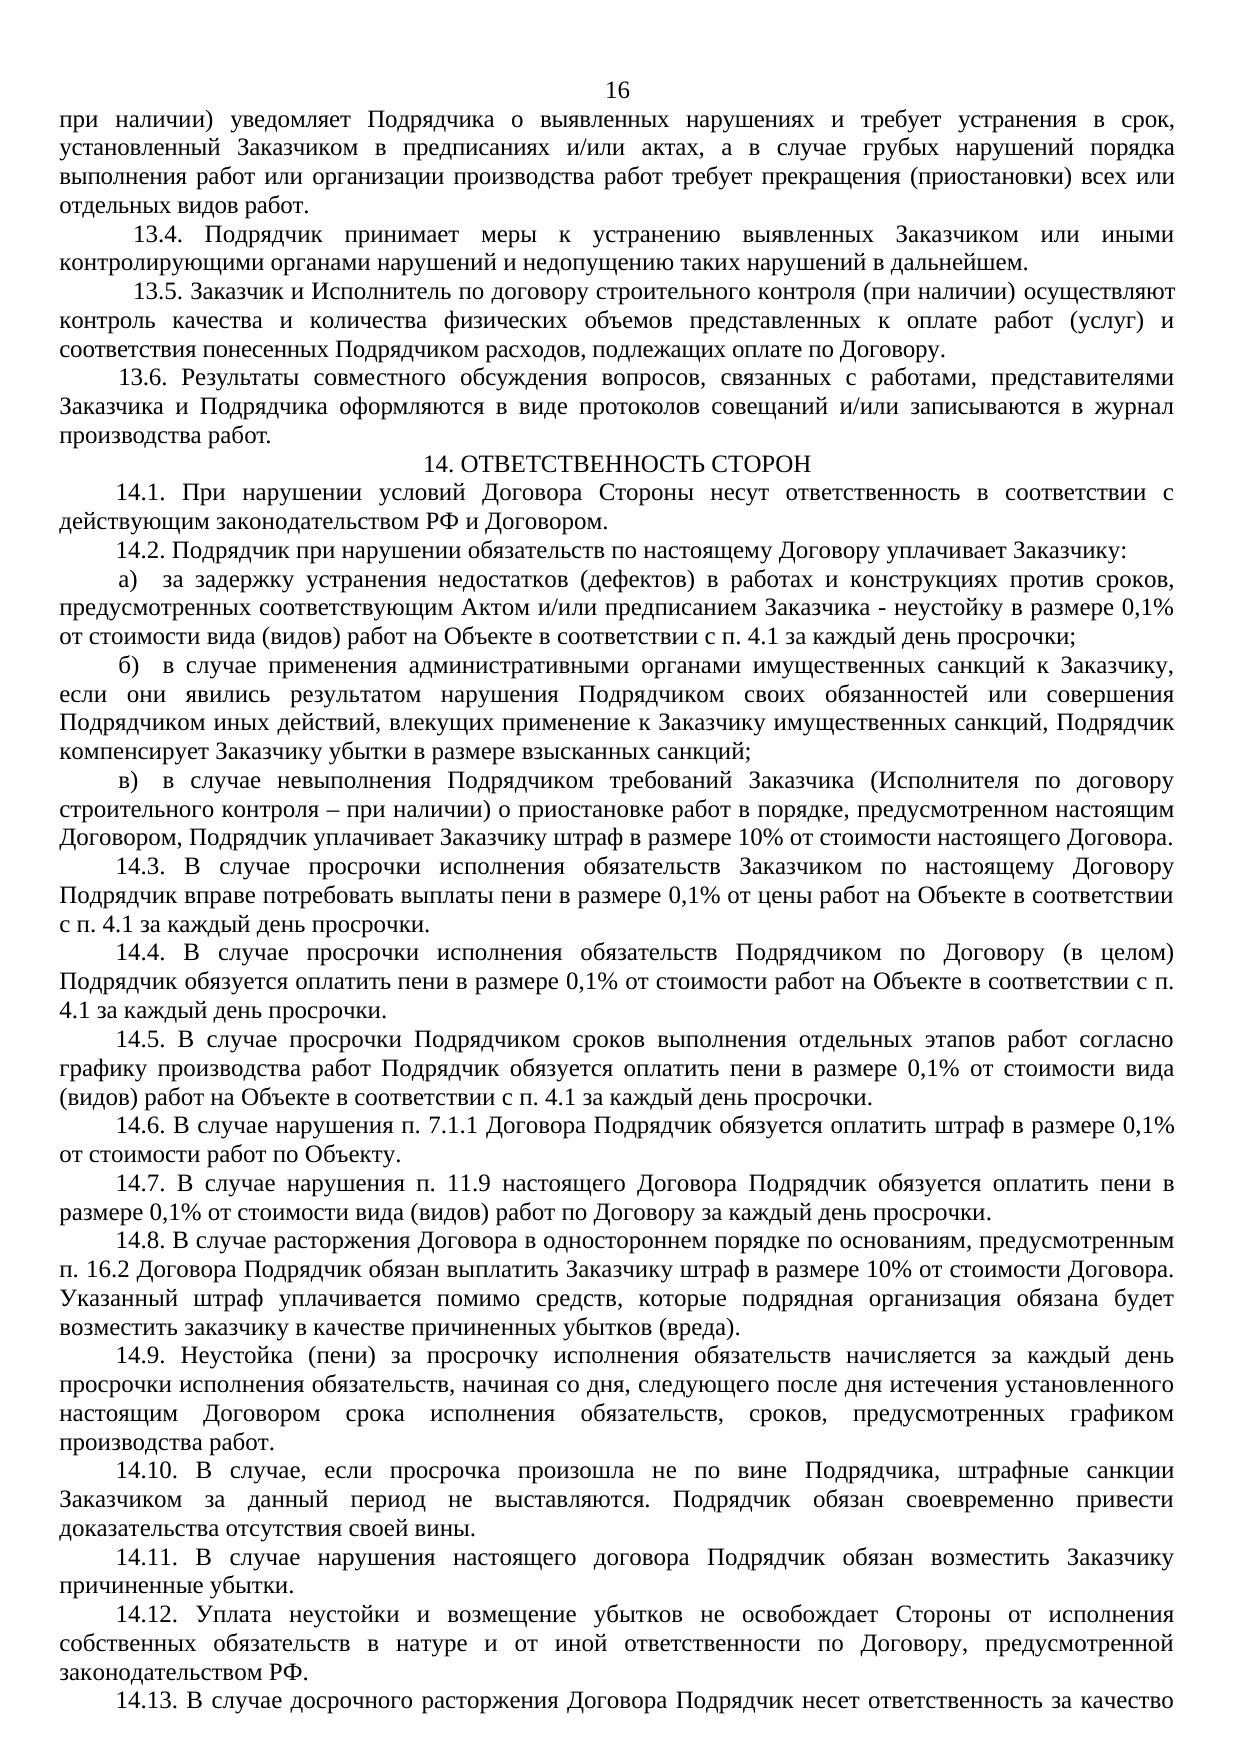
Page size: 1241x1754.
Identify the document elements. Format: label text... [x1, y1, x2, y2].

text 14.3. В случае просрочки исполнения обязательств Заказчиком по настоящему Договору Подрядчик вправе потребовать выплаты пени в размере 0,1% от цены работ на Объекте в соответствии с п. 4.1 за каждый день просрочки. [59, 851, 1175, 937]
list в случае невыполнения Подрядчиком требований Заказчика (Исполнителя по договору строительного контроля – при наличии) о приостановке работ в порядке, предусмотренном настоящим Договором, Подрядчик уплачивает Заказчику штраф в размере 10% от стоимости настоящего Договора. [59, 765, 1175, 851]
text 14.6. В случае нарушения п. 7.1.1 Договора Подрядчик обязуется оплатить штраф в размере 0,1% от стоимости работ по Объекту. [59, 1111, 1175, 1168]
text 14.12. Уплата неустойки и возмещение убытков не освобождает Стороны от исполнения собственных обязательств в натуре и от иной ответственности по Договору, предусмотренной законодательством РФ. [59, 1599, 1175, 1686]
text 14.5. В случае просрочки Подрядчиком сроков выполнения отдельных этапов работ согласно графику производства работ Подрядчик обязуется оплатить пени в размере 0,1% от стоимости вида (видов) работ на Объекте в соответствии с п. 4.1 за каждый день просрочки. [59, 1024, 1175, 1111]
text 14.8. В случае расторжения Договора в одностороннем порядке по основаниям, предусмотренным п. 16.2 Договора Подрядчик обязан выплатить Заказчику штраф в размере 10% от стоимости Договора. Указанный штраф уплачивается помимо средств, которые подрядная организация обязана будет возместить заказчику в качестве причиненных убытков (вреда). [59, 1226, 1175, 1341]
text 13.6. Результаты совместного обсуждения вопросов, связанных с работами, представителями Заказчика и Подрядчика оформляются в виде протоколов совещаний и/или записываются в журнал производства работ. [59, 362, 1175, 449]
text 14.7. В случае нарушения п. 11.9 настоящего Договора Подрядчик обязуется оплатить пени в размере 0,1% от стоимости вида (видов) работ по Договору за каждый день просрочки. [59, 1168, 1175, 1226]
text 14.11. В случае нарушения настоящего договора Подрядчик обязан возместить Заказчику причиненные убытки. [59, 1542, 1175, 1599]
text 13.5. Заказчик и Исполнитель по договору строительного контроля (при наличии) осуществляют контроль качества и количества физических объемов представленных к оплате работ (услуг) и соответствия понесенных Подрядчиком расходов, подлежащих оплате по Договору. [59, 276, 1175, 362]
text 13.4. Подрядчик принимает меры к устранению выявленных Заказчиком или иными контролирующими органами нарушений и недопущению таких нарушений в дальнейшем. [59, 219, 1175, 276]
text 14.10. В случае, если просрочка произошла не по вине Подрядчика, штрафные санкции Заказчиком за данный период не выставляются. Подрядчик обязан своевременно привести доказательства отсутствия своей вины. [59, 1456, 1175, 1542]
text 14.4. В случае просрочки исполнения обязательств Подрядчиком по Договору (в целом) Подрядчик обязуется оплатить пени в размере 0,1% от стоимости работ на Объекте в соответствии с п. 4.1 за каждый день просрочки. [59, 937, 1175, 1024]
text 14.2. Подрядчик при нарушении обязательств по настоящему Договору уплачивает Заказчику: [59, 535, 1175, 564]
text 14.1. При нарушении условий Договора Стороны несут ответственность в соответствии с действующим законодательством РФ и Договором. [59, 477, 1175, 535]
list за задержку устранения недостатков (дефектов) в работах и конструкциях против сроков, предусмотренных соответствующим Актом и/или предписанием Заказчика - неустойку в размере 0,1% от стоимости вида (видов) работ на Объекте в соответствии с п. 4.1 за каждый день просрочки; [59, 564, 1175, 650]
list в случае применения административными органами имущественных санкций к Заказчику, если они явились результатом нарушения Подрядчиком своих обязанностей или совершения Подрядчиком иных действий, влекущих применение к Заказчику имущественных санкций, Подрядчик компенсирует Заказчику убытки в размере взысканных санкций; [59, 650, 1175, 765]
text 14.9. Неустойка (пени) за просрочку исполнения обязательств начисляется за каждый день просрочки исполнения обязательств, начиная со дня, следующего после дня истечения установленного настоящим Договором срока исполнения обязательств, сроков, предусмотренных графиком производства работ. [59, 1341, 1175, 1456]
text 14. ОТВЕТСТВЕННОСТЬ СТОРОН [59, 449, 1175, 477]
